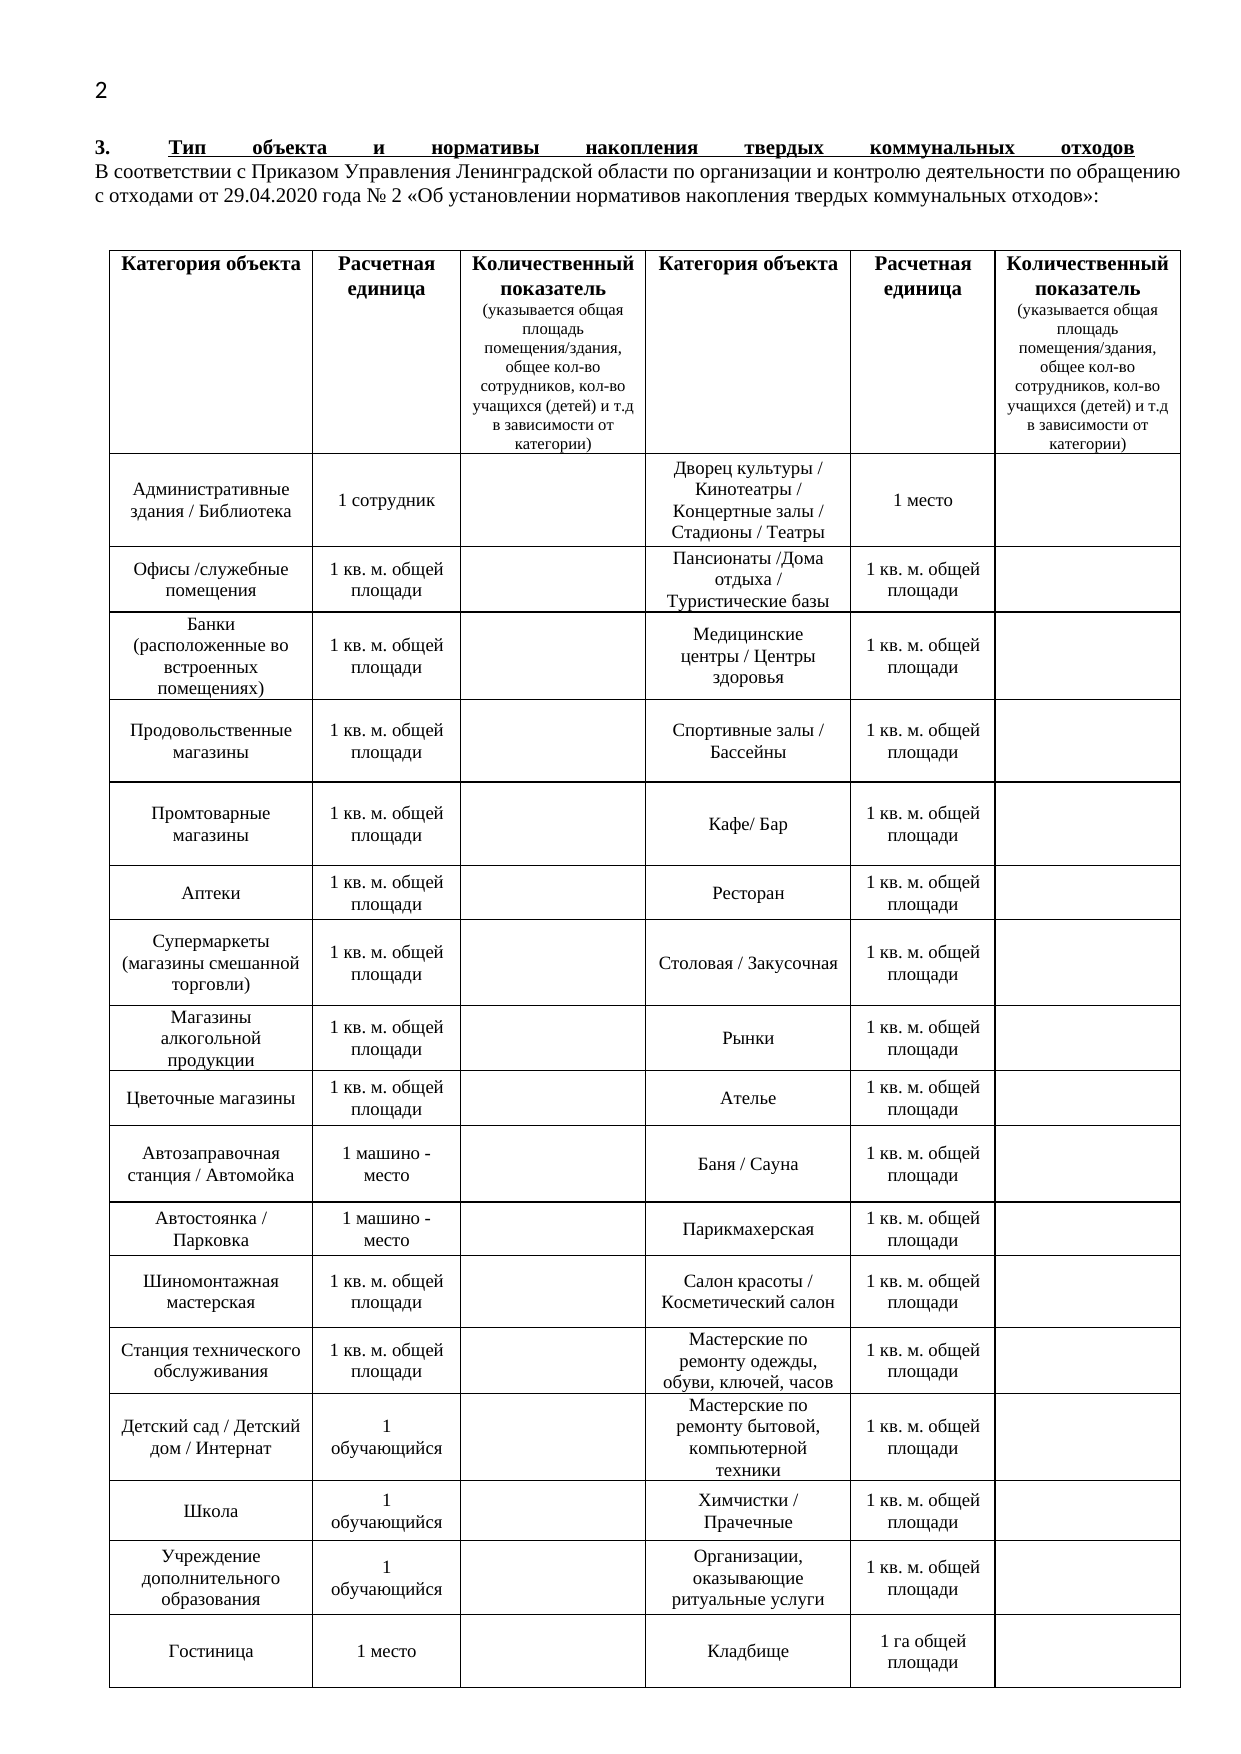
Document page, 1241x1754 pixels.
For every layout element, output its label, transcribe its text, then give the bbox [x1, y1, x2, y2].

table_cell 1 место [313, 1615, 460, 1687]
table_cell 1 кв. м. общей площади [313, 866, 460, 919]
table_cell 1 кв. м. общей площади [851, 1394, 994, 1480]
table_cell [996, 547, 1180, 611]
table_cell 1 кв. м. общей площади [313, 700, 460, 781]
table_cell 1 машино - место [313, 1126, 460, 1201]
table_cell Продовольственные магазины [110, 700, 312, 781]
table_cell [996, 920, 1180, 1004]
table_cell Детский сад / Детский дом / Интернат [110, 1394, 312, 1480]
table_cell Спортивные залы / Бассейны [646, 700, 850, 781]
table_cell 1 кв. м. общей площади [313, 1328, 460, 1393]
table_cell Химчистки / Прачечные [646, 1481, 850, 1540]
table_cell Кафе/ Бар [646, 783, 850, 865]
table_cell Мастерские по ремонту бытовой, компьютерной техники [646, 1394, 850, 1480]
table_cell 1 место [851, 454, 994, 546]
table_cell 1 кв. м. общей площади [313, 920, 460, 1004]
list Тип объекта и нормативы накопления твердых коммунальных отходов В соответствии с Приказом Управления Ленинградской области по организации и контролю деятельности по обращению с отходами от 29.04.2020 года № 2 «Об установлении нормативов накопления твердых коммунальных отходов»: [94, 135, 1181, 207]
table_cell Банки (расположенные во встроенных помещениях) [110, 613, 312, 699]
table_cell [461, 1328, 645, 1393]
table_cell 1 кв. м. общей площади [851, 613, 994, 699]
table_cell 1 кв. м. общей площади [851, 1481, 994, 1540]
table_cell Салон красоты / Косметический салон [646, 1256, 850, 1327]
table_cell 1 обучающийся [313, 1481, 460, 1540]
table_cell Школа [110, 1481, 312, 1540]
table_cell [461, 547, 645, 611]
table_header Расчетная единица [851, 251, 994, 453]
table_cell Автостоянка / Парковка [110, 1203, 312, 1255]
table_cell [461, 783, 645, 865]
table_cell Учреждение дополнительного образования [110, 1541, 312, 1614]
table_cell [461, 920, 645, 1004]
table_header Категория объекта [110, 251, 312, 453]
table_cell [461, 1541, 645, 1614]
table_cell [461, 1256, 645, 1327]
table_cell [996, 1541, 1180, 1614]
table_cell 1 кв. м. общей площади [851, 1006, 994, 1070]
table_cell Рынки [646, 1006, 850, 1070]
table_cell Ателье [646, 1071, 850, 1125]
table_cell 1 кв. м. общей площади [851, 920, 994, 1004]
table_cell [996, 613, 1180, 699]
table_header Расчетная единица [313, 251, 460, 453]
table_cell [996, 1615, 1180, 1687]
table_cell Гостиница [110, 1615, 312, 1687]
table_cell 1 кв. м. общей площади [851, 1203, 994, 1255]
table_cell 1 обучающийся [313, 1541, 460, 1614]
table_cell Шиномонтажная мастерская [110, 1256, 312, 1327]
table_cell 1 кв. м. общей площади [851, 1328, 994, 1393]
table_cell Организации, оказывающие ритуальные услуги [646, 1541, 850, 1614]
table_cell 1 кв. м. общей площади [851, 1256, 994, 1327]
table_cell [996, 866, 1180, 919]
table_cell [461, 1394, 645, 1480]
table_cell Магазины алкогольной продукции [110, 1006, 312, 1070]
table_cell [461, 613, 645, 699]
table_cell 1 га общей площади [851, 1615, 994, 1687]
table_cell Автозаправочная станция / Автомойка [110, 1126, 312, 1201]
table_cell Кладбище [646, 1615, 850, 1687]
table_cell 1 кв. м. общей площади [851, 547, 994, 611]
table_cell [996, 1071, 1180, 1125]
table_cell [461, 1615, 645, 1687]
table_cell Цветочные магазины [110, 1071, 312, 1125]
table_cell Административные здания / Библиотека [110, 454, 312, 546]
table_cell 1 кв. м. общей площади [851, 1071, 994, 1125]
table_cell 1 кв. м. общей площади [851, 1541, 994, 1614]
table_cell 1 кв. м. общей площади [851, 700, 994, 781]
table_cell 1 кв. м. общей площади [851, 783, 994, 865]
table_cell [996, 1126, 1180, 1201]
table_cell Парикмахерская [646, 1203, 850, 1255]
table_cell [461, 1126, 645, 1201]
table_cell 1 кв. м. общей площади [313, 783, 460, 865]
table_cell Промтоварные магазины [110, 783, 312, 865]
table_cell [461, 1006, 645, 1070]
table_cell 1 сотрудник [313, 454, 460, 546]
table_header Категория объекта [646, 251, 850, 453]
table_cell [996, 1481, 1180, 1540]
table_cell Столовая / Закусочная [646, 920, 850, 1004]
table_cell 1 кв. м. общей площади [313, 1256, 460, 1327]
table_cell Пансионаты /Дома отдыха / Туристические базы [646, 547, 850, 611]
table_cell 1 кв. м. общей площади [313, 547, 460, 611]
table_cell [996, 700, 1180, 781]
table_cell [461, 1203, 645, 1255]
table_cell 1 кв. м. общей площади [313, 613, 460, 699]
table_cell Супермаркеты (магазины смешанной торговли) [110, 920, 312, 1004]
table_cell [996, 1256, 1180, 1327]
table_cell [996, 1328, 1180, 1393]
table_cell Баня / Сауна [646, 1126, 850, 1201]
table_cell [461, 866, 645, 919]
table_cell Ресторан [646, 866, 850, 919]
table_cell Аптеки [110, 866, 312, 919]
table_cell [461, 1071, 645, 1125]
table_cell 1 кв. м. общей площади [313, 1006, 460, 1070]
table_cell 1 кв. м. общей площади [851, 866, 994, 919]
table_cell Станция технического обслуживания [110, 1328, 312, 1393]
table_cell 1 машино - место [313, 1203, 460, 1255]
table_cell [996, 1394, 1180, 1480]
table_cell [996, 1006, 1180, 1070]
table_cell [996, 454, 1180, 546]
table_cell Дворец культуры / Кинотеатры / Концертные залы / Стадионы / Театры [646, 454, 850, 546]
table_cell 1 кв. м. общей площади [851, 1126, 994, 1201]
table_cell [996, 783, 1180, 865]
table_cell [461, 1481, 645, 1540]
table_cell Мастерские по ремонту одежды, обуви, ключей, часов [646, 1328, 850, 1393]
table_cell [996, 1203, 1180, 1255]
table_cell 1 кв. м. общей площади [313, 1071, 460, 1125]
table_header Количественный показатель (указывается общая площадь помещения/здания, общее кол-во сотрудников, кол-во учащихся (детей) и т.д в зависимости от категории) [996, 251, 1180, 453]
table_cell [461, 454, 645, 546]
table_cell 1 обучающийся [313, 1394, 460, 1480]
table_cell [461, 700, 645, 781]
table_cell Медицинские центры / Центры здоровья [646, 613, 850, 699]
table_header Количественный показатель (указывается общая площадь помещения/здания, общее кол-во сотрудников, кол-во учащихся (детей) и т.д в зависимости от категории) [461, 251, 645, 453]
table_cell Офисы /служебные помещения [110, 547, 312, 611]
